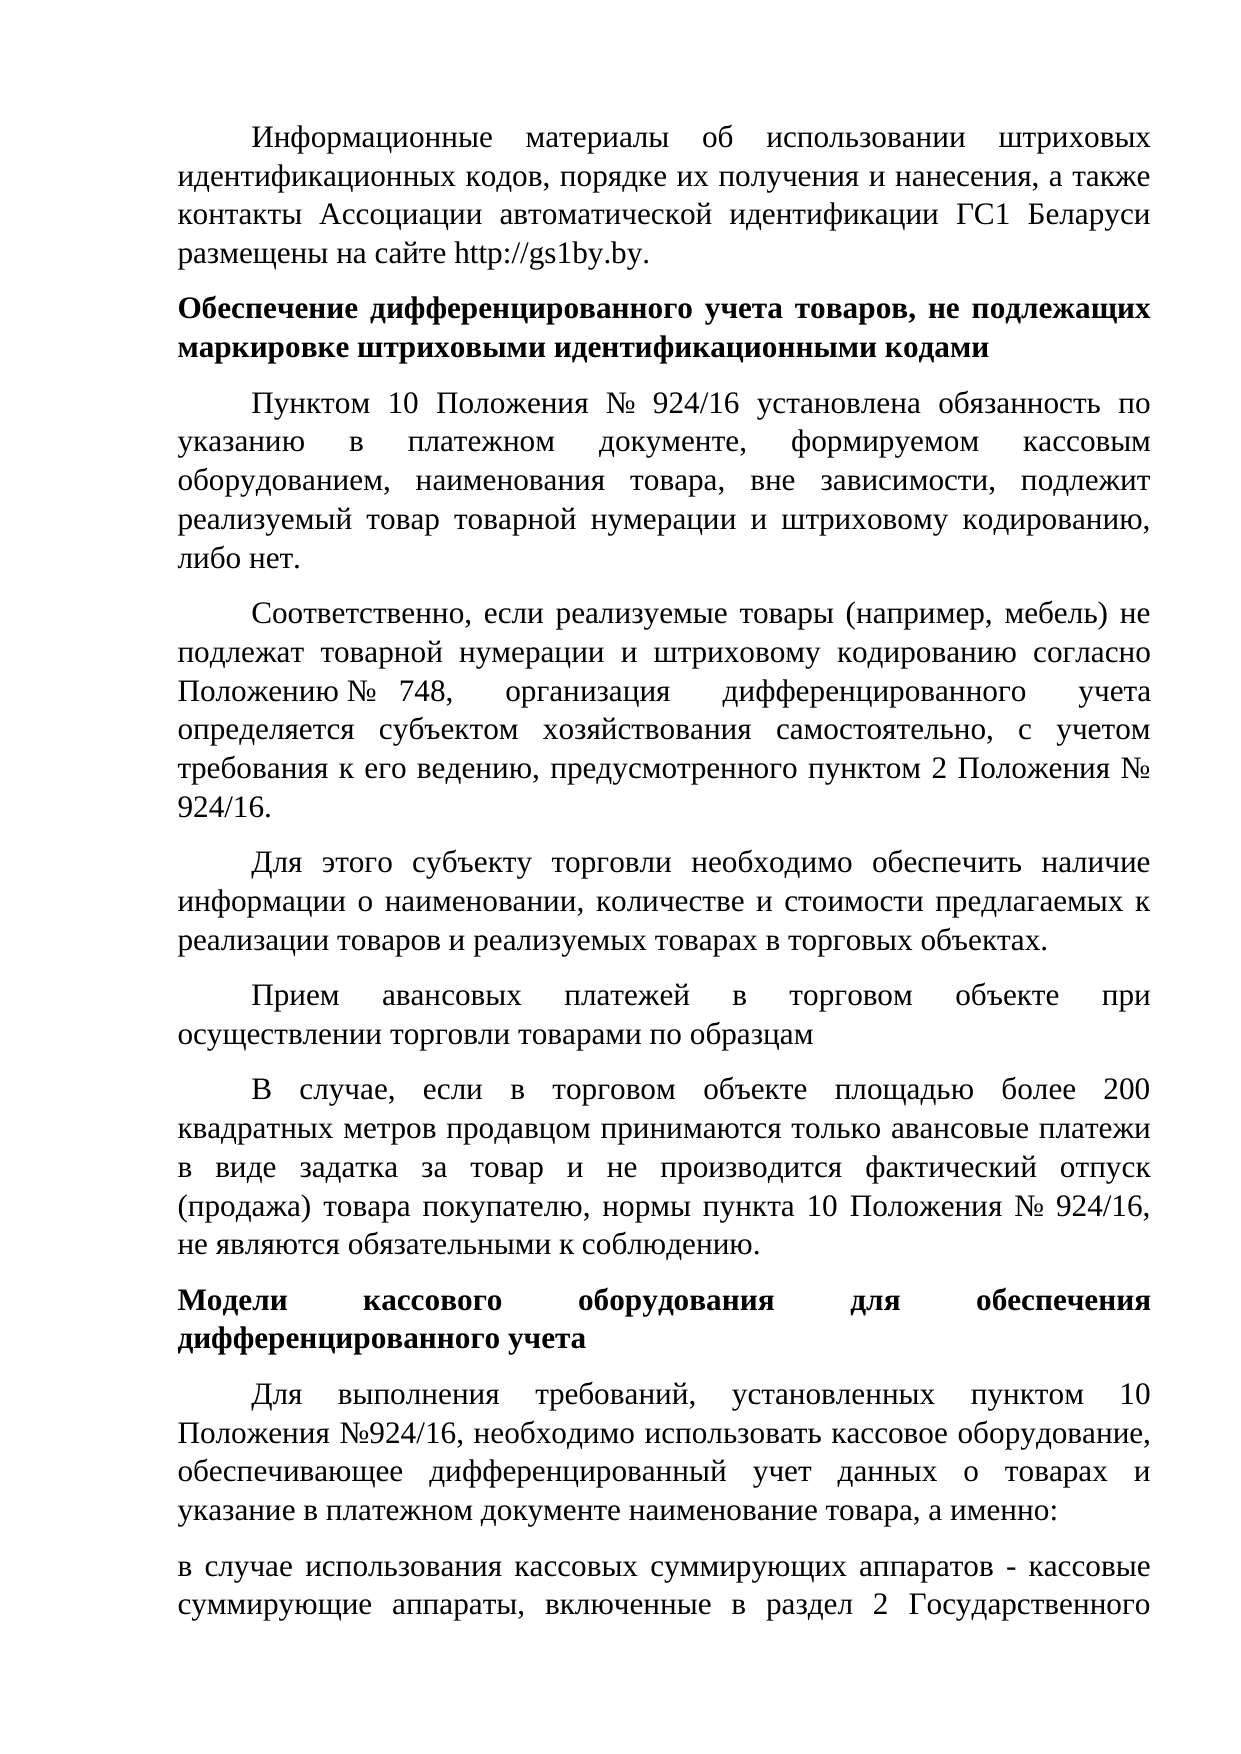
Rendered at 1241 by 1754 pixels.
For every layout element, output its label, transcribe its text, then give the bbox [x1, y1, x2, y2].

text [177, 1547, 1152, 1622]
text Модели кассового оборудования для обеспечения дифференцированного учета [177, 1281, 1152, 1356]
text Соответственно, если реализуемые товары (например, мебель) не подлежат товарной нумерации и штриховому кодированию согласно Положению № 748, организация дифференцированного учета определяется субъектом хозяйствования самостоятельно, с учетом требования к его ведению, предусмотренного пунктом 2 Положения № 924/16. [177, 594, 1152, 824]
text Обеспечение дифференцированного учета товаров, не подлежащих маркировке штриховыми идентификационными кодами [177, 290, 1152, 364]
text Для выполнения требований, установленных пунктом 10 Положения №924/16, необходимо использовать кассовое оборудование, обеспечивающее дифференцированный учет данных о товарах и указание в платежном документе наименование товара, а именно: [177, 1375, 1152, 1527]
text Пунктом 10 Положения № 924/16 установлена обязанность по указанию в платежном документе, формируемом кассовым оборудованием, наименования товара, вне зависимости, подлежит реализуемый товар товарной нумерации и штриховому кодированию, либо нет. [177, 384, 1152, 575]
text Для этого субъекту торговли необходимо обеспечить наличие информации о наименовании, количестве и стоимости предлагаемых к реализации товаров и реализуемых товарах в торговых объектах. [177, 843, 1152, 957]
text Информационные материалы об использовании штриховых идентификационных кодов, порядке их получения и нанесения, а также контакты Ассоциации автоматической идентификации ГС1 Беларуси размещены на сайте http://gs1by.by. [177, 118, 1152, 270]
text Прием авансовых платежей в торговом объекте при осуществлении торговли товарами по образцам [177, 976, 1152, 1051]
text В случае, если в торговом объекте площадью более 200 квадратных метров продавцом принимаются только авансовые платежи в виде задатка за товар и не производится фактический отпуск (продажа) товара покупателю, нормы пункта 10 Положения № 924/16, не являются обязательными к соблюдению. [177, 1071, 1152, 1262]
